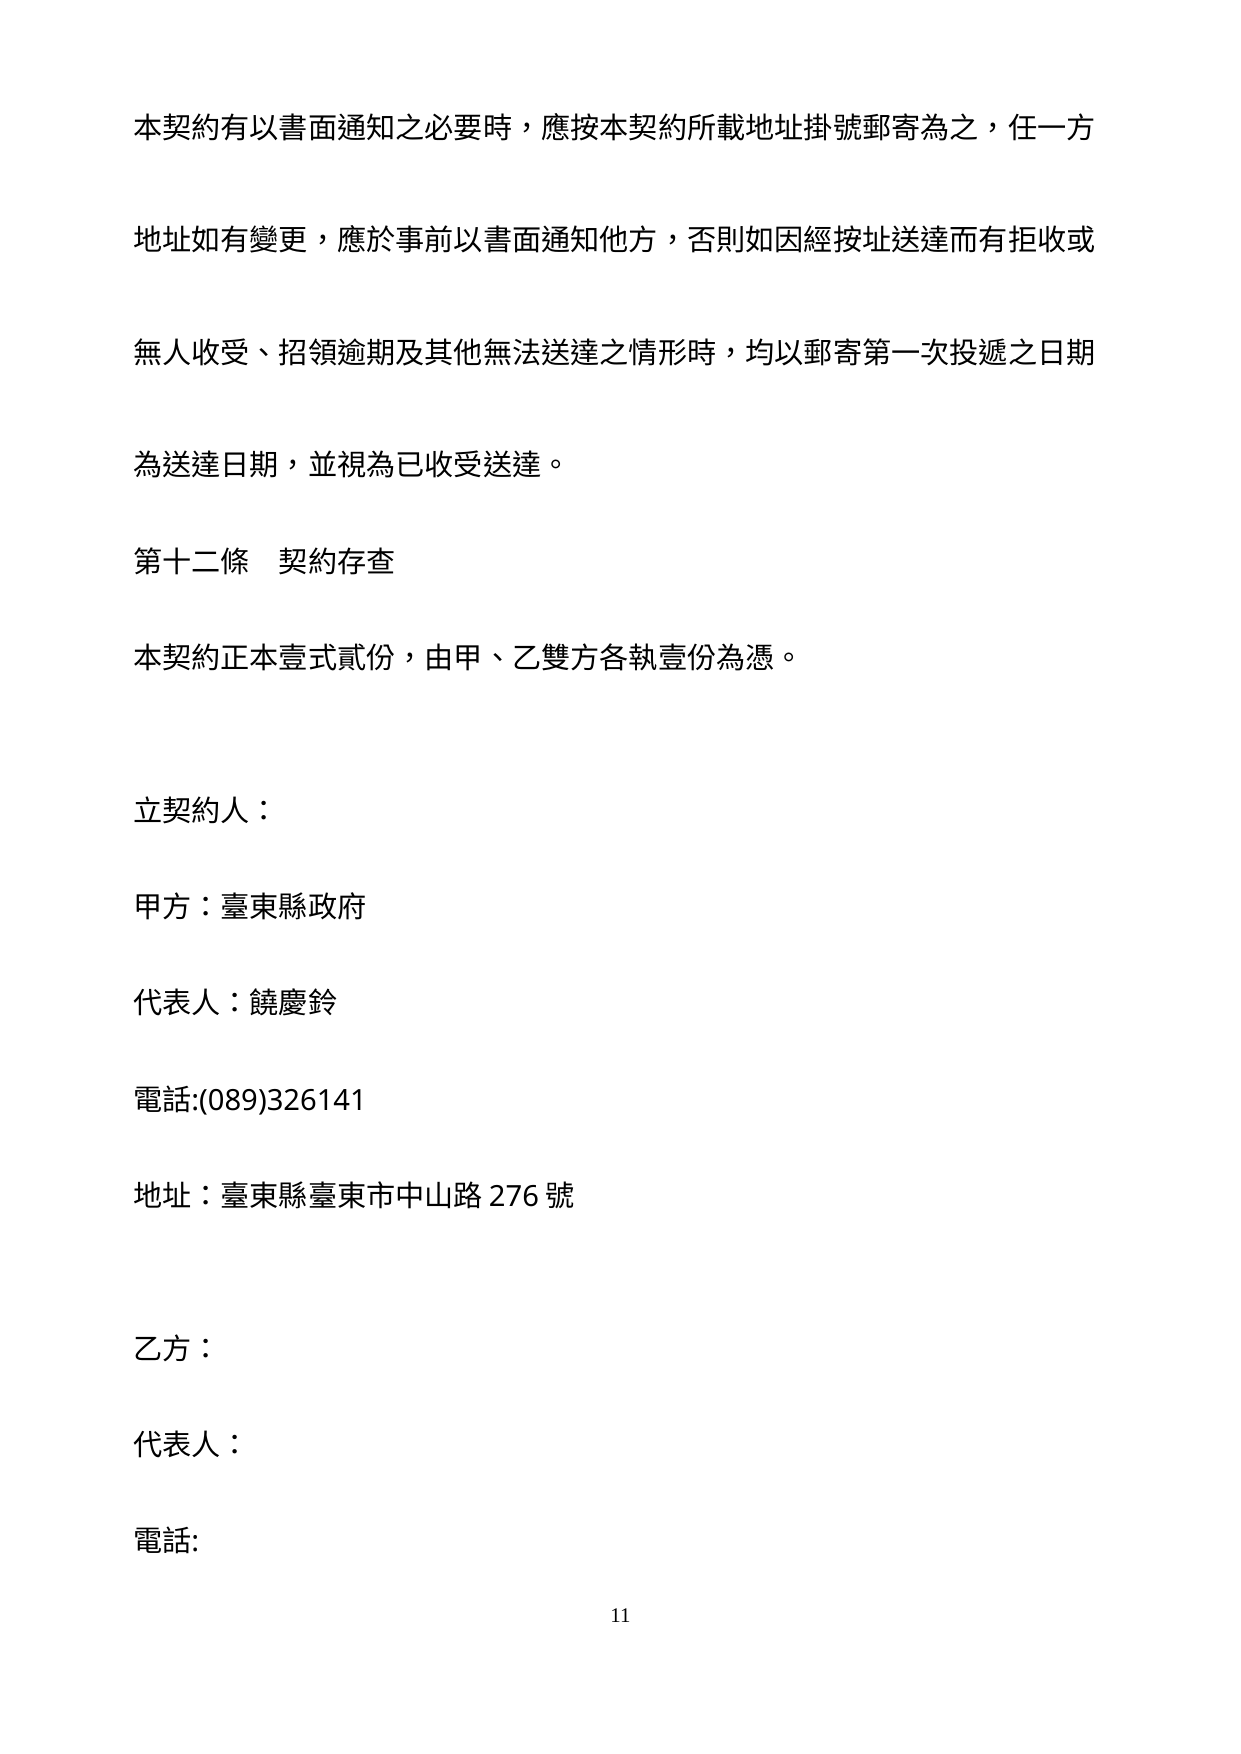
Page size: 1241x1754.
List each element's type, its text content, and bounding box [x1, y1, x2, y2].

text 本契約有以書面通知之必要時，應按本契約所載地址掛號郵寄為之，任一方地址如有變更，應於事前以書面通知他方，否則如因經按址送達而有拒收或無人收受、招領逾期及其他無法送達之情形時，均以郵寄第一次投遞之日期為送達日期，並視為已收受送達。 [133, 88, 1107, 501]
text 甲方：臺東縣政府 [133, 867, 1107, 942]
text 本契約正本壹式貳份，由甲、乙雙方各執壹份為憑。 [133, 618, 1107, 693]
text 地址：臺東縣臺東市中山路276號 [133, 1156, 1107, 1231]
text 第十二條 契約存查 [133, 522, 1107, 597]
text 電話:(089)326141 [133, 1060, 1107, 1135]
text 電話: [133, 1502, 1107, 1577]
text 乙方： [133, 1309, 1107, 1384]
text 代表人： [133, 1406, 1107, 1481]
text 立契約人： [133, 771, 1107, 846]
text 代表人：饒慶鈴 [133, 964, 1107, 1039]
